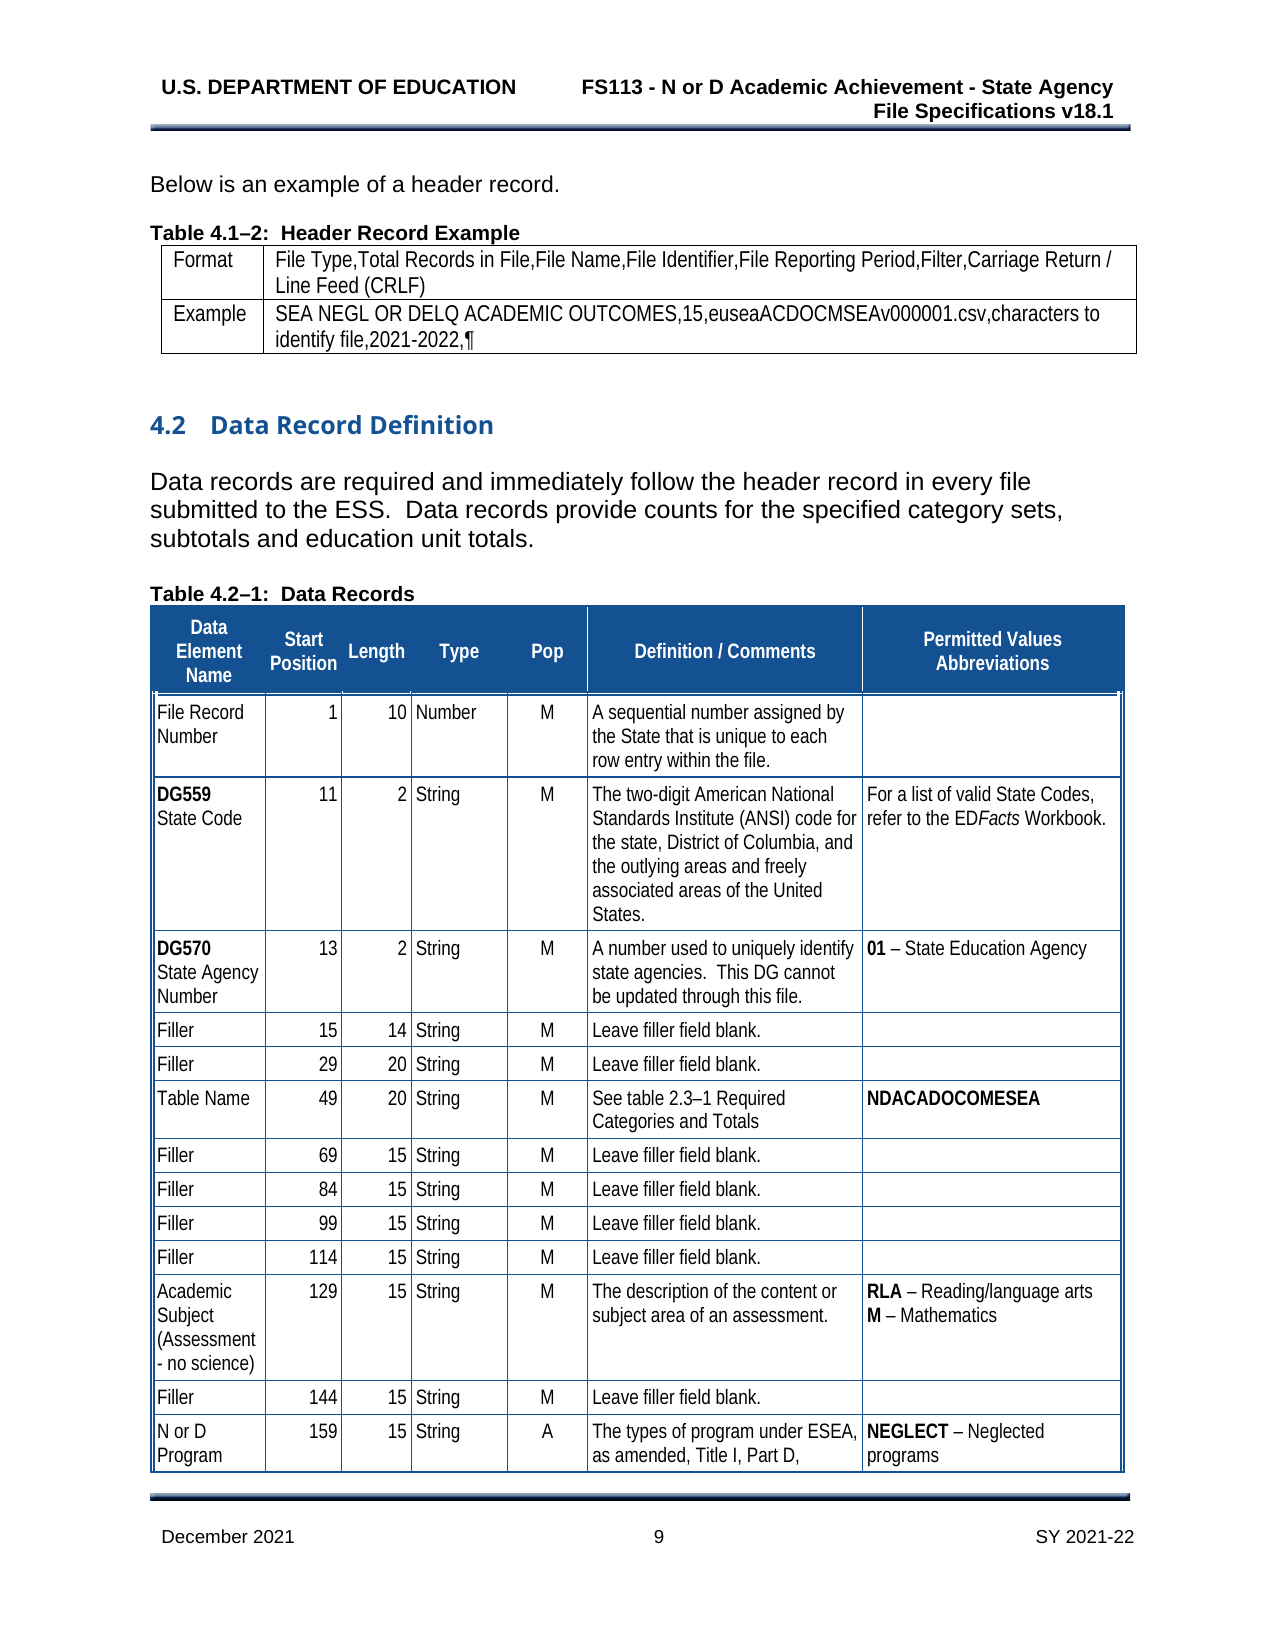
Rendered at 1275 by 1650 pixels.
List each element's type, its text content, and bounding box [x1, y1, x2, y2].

table_cell Filler [155, 1381, 265, 1413]
table_cell String [412, 1241, 507, 1274]
table_cell String [412, 1047, 507, 1080]
table_cell The description of the content or subject area of an assessment. [588, 1275, 862, 1379]
table_header Format [162, 246, 263, 299]
table_cell [863, 1139, 1120, 1172]
table_cell 01 – State Education Agency [863, 931, 1120, 1012]
table_cell M [508, 1013, 587, 1046]
table_cell 15 [342, 1415, 411, 1471]
table_cell Leave filler field blank. [588, 1173, 862, 1206]
table_cell 2 [342, 778, 411, 930]
table_cell DG559 State Code [155, 778, 265, 930]
table_header Definition / Comments [588, 610, 862, 691]
table_cell M [508, 1381, 587, 1413]
table_cell Filler [155, 1013, 265, 1046]
table_cell File Record Number [152, 691, 265, 776]
table_cell For a list of valid State Codes, refer to the EDFacts Workbook. [863, 778, 1120, 930]
table_cell 15 [342, 1241, 411, 1274]
table_cell 15 [342, 1275, 411, 1379]
table_cell 15 [342, 1381, 411, 1413]
table_header Permitted Values Abbreviations [863, 610, 1120, 691]
table_cell RLA – Reading/language arts M – Mathematics [863, 1275, 1120, 1379]
table_cell 49 [266, 1081, 341, 1138]
text Table 4.2–1: Data Records [150, 581, 1125, 605]
table_cell N or D Program (Subpart 1) [155, 1415, 265, 1471]
table_cell [863, 1047, 1120, 1080]
table_cell Leave filler field blank. [588, 1207, 862, 1240]
table_cell M [508, 1241, 587, 1274]
table_cell Leave filler field blank. [588, 1047, 862, 1080]
table_cell A sequential number assigned by the State that is unique to each row entry within the file. [588, 696, 862, 776]
table_cell SEA NEGL OR DELQ ACADEMIC OUTCOMES,15,euseaACDOCMSEAv000001.csv,characters to identify file,2021-2022,¶ [264, 300, 1136, 353]
table_cell Leave filler field blank. [588, 1013, 862, 1046]
table_cell Leave filler field blank. [588, 1381, 862, 1413]
table_cell 1 [266, 696, 341, 776]
table_cell 114 [266, 1241, 341, 1274]
text Below is an example of a header record. [150, 171, 1125, 197]
subtitle Data Record Definition [150, 407, 1125, 441]
table_cell 13 [266, 931, 341, 1012]
table_cell String [412, 931, 507, 1012]
table_header Type [411, 610, 507, 691]
table_header Start Position [266, 607, 342, 691]
table_cell The types of program under ESEA, as amended, Title I, Part D, Subpart 1 (state programs). [588, 1415, 862, 1471]
table_cell 15 [266, 1013, 341, 1046]
table_cell A [508, 1415, 587, 1471]
table_cell See table 2.3–1 Required Categories and Totals [588, 1081, 862, 1138]
picture [150, 1493, 1130, 1501]
table_cell 144 [266, 1381, 341, 1413]
picture [150, 122, 1138, 131]
table_cell [863, 691, 1123, 776]
table_cell String [412, 1081, 507, 1138]
table_cell Leave filler field blank. [588, 1139, 862, 1172]
table_cell 29 [266, 1047, 341, 1080]
table_cell String [412, 1207, 507, 1240]
text Data records are required and immediately follow the header record in every file submitted to the ESS. Data records provide counts for the specified category sets, subtotals and education unit totals. [150, 466, 1125, 553]
table_cell 15 [342, 1173, 411, 1206]
table_cell M [508, 778, 587, 930]
table_cell NEGLECT – Neglected programs JUVDET – Juvenile detention JUVCORR – Juvenile correction ADLTCORR – Adult correction OTHER – Other programs MISSING [863, 1415, 1120, 1471]
table_cell A number used to uniquely identify state agencies. This DG cannot be updated through this file. [588, 931, 862, 1012]
table_cell NDACADOCOMESEA [863, 1081, 1120, 1138]
table_cell Filler [155, 1173, 265, 1206]
table_cell [863, 1381, 1120, 1413]
table_cell 15 [342, 1207, 411, 1240]
table_cell String [412, 1381, 507, 1413]
table_cell 20 [342, 1047, 411, 1080]
table_cell String [412, 1275, 507, 1379]
table_cell M [508, 1173, 587, 1206]
table_cell [863, 1241, 1120, 1274]
table_cell 10 [342, 696, 411, 776]
table_cell 20 [342, 1081, 411, 1138]
table_header File Type,Total Records in File,File Name,File Identifier,File Reporting Period,Filter,Carriage Return / Line Feed (CRLF) [264, 246, 1136, 299]
table_cell Filler [155, 1047, 265, 1080]
table_cell M [508, 1207, 587, 1240]
table_cell 14 [342, 1013, 411, 1046]
table_cell 84 [266, 1173, 341, 1206]
table_cell Number [412, 696, 507, 776]
table_cell M [508, 931, 587, 1012]
table_cell 159 [266, 1415, 341, 1471]
table_cell Filler [155, 1241, 265, 1274]
table_cell Academic Subject (Assessment - no science) [155, 1275, 265, 1379]
table_cell Filler [155, 1139, 265, 1172]
table_cell 2 [342, 931, 411, 1012]
table_cell DG570 State Agency Number [155, 931, 265, 1012]
table_cell M [508, 1139, 587, 1172]
table_cell M [508, 696, 587, 776]
table_cell M [508, 1047, 587, 1080]
table_cell Table Name [155, 1081, 265, 1138]
table_cell M [508, 1081, 587, 1138]
table_cell String [412, 1139, 507, 1172]
table_cell The two-digit American National Standards Institute (ANSI) code for the state, District of Columbia, and the outlying areas and freely associated areas of the United States. [588, 778, 862, 930]
table_cell Example [162, 300, 263, 353]
table_cell [863, 1013, 1120, 1046]
table_cell String [412, 1013, 507, 1046]
table_cell 69 [266, 1139, 341, 1172]
table_cell 11 [266, 778, 341, 930]
table_cell [863, 1173, 1120, 1206]
table_cell String [412, 1173, 507, 1206]
table_cell String [412, 778, 507, 930]
table_cell String [412, 1415, 507, 1471]
table_cell M [508, 1275, 587, 1379]
table_cell 15 [342, 1139, 411, 1172]
table_cell Leave filler field blank. [588, 1241, 862, 1274]
text Table 4.1–2: Header Record Example [150, 221, 1125, 245]
table_header Pop [507, 607, 587, 691]
table_header Length [342, 607, 411, 691]
table_header Data Element Name [152, 607, 266, 691]
table_cell 129 [266, 1275, 341, 1379]
table_cell Filler [155, 1207, 265, 1240]
table_cell 99 [266, 1207, 341, 1240]
table_cell [863, 1207, 1120, 1240]
